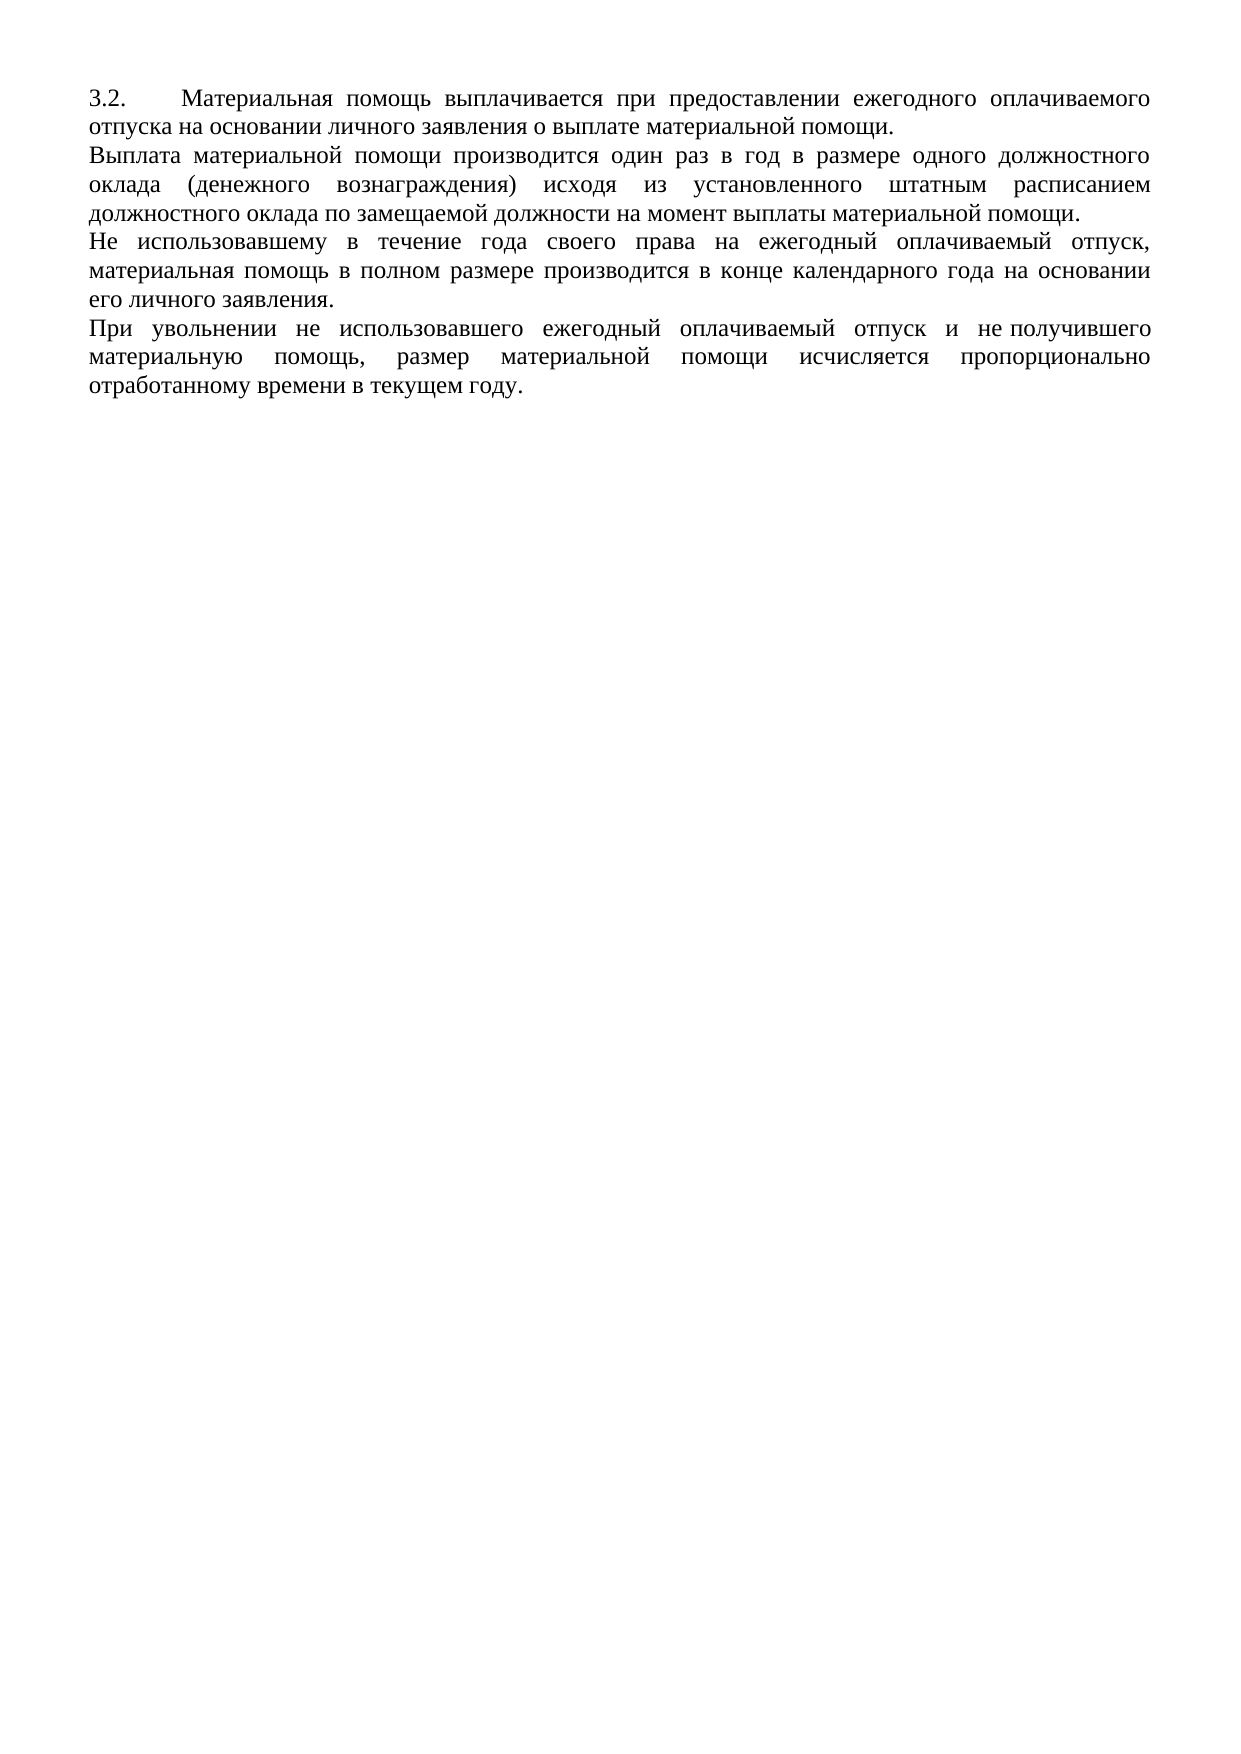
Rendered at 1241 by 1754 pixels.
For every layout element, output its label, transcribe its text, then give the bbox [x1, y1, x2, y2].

text При увольнении не использовавшего ежегодный оплачиваемый отпуск и не получившего материальную помощь, размер материальной помощи исчисляется пропорционально отработанному времени в текущем году. [89, 313, 1152, 399]
text Выплата материальной помощи производится один раз в год в размере одного должностного оклада (денежного вознаграждения) исходя из установленного штатным расписанием должностного оклада по замещаемой должности на момент выплаты материальной помощи. [89, 140, 1152, 226]
text Не использовавшему в течение года своего права на ежегодный оплачиваемый отпуск, материальная помощь в полном размере производится в конце календарного года на основании его личного заявления. [89, 226, 1152, 313]
text 3.2. Материальная помощь выплачивается при предоставлении ежегодного оплачиваемого отпуска на основании личного заявления о выплате материальной помощи. [89, 83, 1152, 140]
